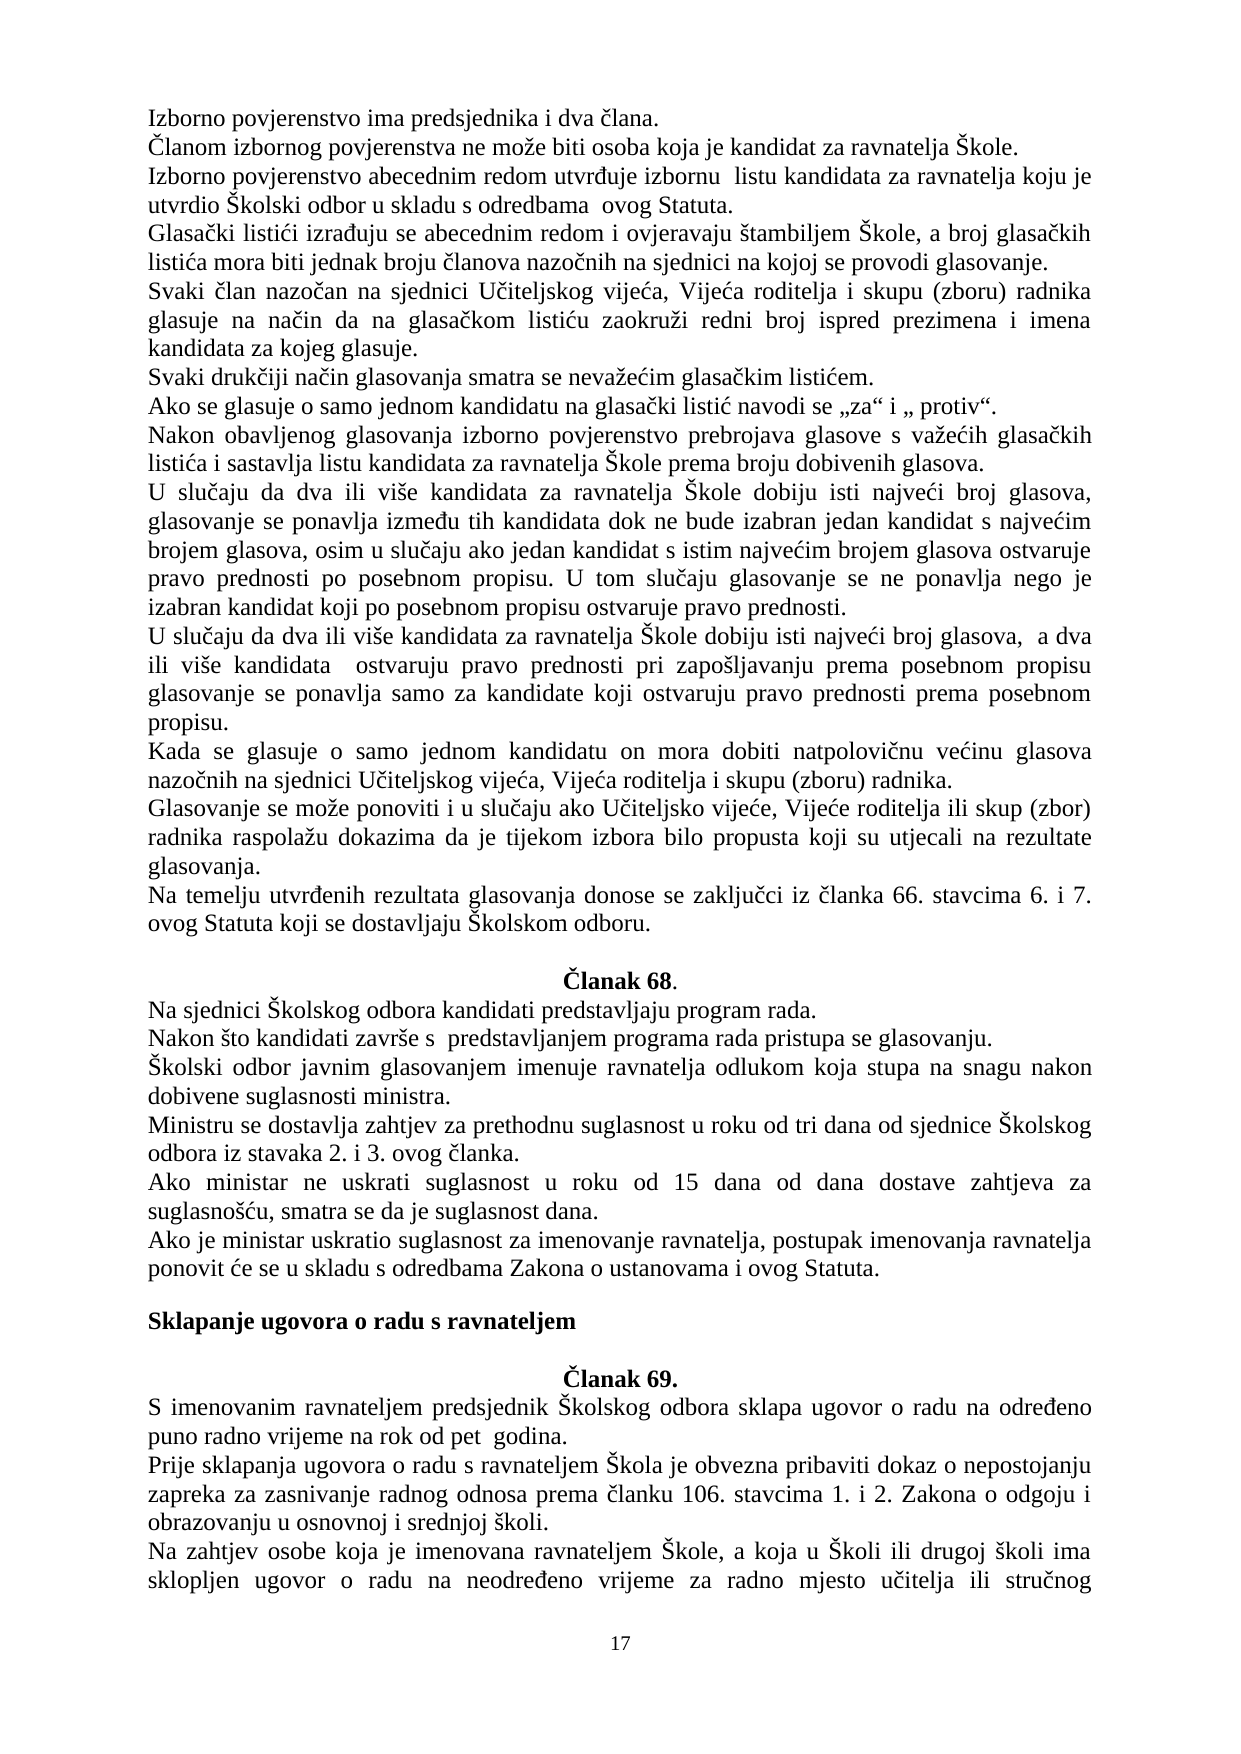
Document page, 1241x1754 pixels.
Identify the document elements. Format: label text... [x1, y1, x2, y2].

text U slučaju da dva ili više kandidata za ravnatelja Škole dobiju isti najveći broj glasova, glasovanje se ponavlja između tih kandidata dok ne bude izabran jedan kandidat s najvećim brojem glasova, osim u slučaju ako jedan kandidat s istim najvećim brojem glasova ostvaruje pravo prednosti po posebnom propisu. U tom slučaju glasovanje se ne ponavlja nego je izabran kandidat koji po posebnom propisu ostvaruje pravo prednosti. [148, 477, 1093, 621]
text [148, 1536, 1093, 1594]
text Na temelju utvrđenih rezultata glasovanja donose se zaključci iz članka 66. stavcima 6. i 7. ovog Statuta koji se dostavljaju Školskom odboru. [148, 880, 1093, 937]
text Ako se glasuje o samo jednom kandidatu na glasački listić navodi se „za“ i „ protiv“. [148, 391, 1093, 420]
text Prije sklapanja ugovora o radu s ravnateljem Škola je obvezna pribaviti dokaz o nepostojanju zapreka za zasnivanje radnog odnosa prema članku 106. stavcima 1. i 2. Zakona o odgoju i obrazovanju u osnovnoj i srednjoj školi. [148, 1450, 1093, 1536]
text Glasovanje se može ponoviti i u slučaju ako Učiteljsko vijeće, Vijeće roditelja ili skup (zbor) radnika raspolažu dokazima da je tijekom izbora bilo propusta koji su utjecali na rezultate glasovanja. [148, 793, 1093, 880]
text Na sjednici Školskog odbora kandidati predstavljaju program rada. [148, 995, 1093, 1023]
text Članak 68. [148, 966, 1093, 995]
text Izborno povjerenstvo abecednim redom utvrđuje izbornu listu kandidata za ravnatelja koju je utvrdio Školski odbor u skladu s odredbama ovog Statuta. [148, 161, 1093, 218]
text Glasački listići izrađuju se abecednim redom i ovjeravaju štambiljem Škole, a broj glasačkih listića mora biti jednak broju članova nazočnih na sjednici na kojoj se provodi glasovanje. [148, 218, 1093, 276]
text Izborno povjerenstvo ima predsjednika i dva člana. [148, 103, 1093, 132]
text Ako je ministar uskratio suglasnost za imenovanje ravnatelja, postupak imenovanja ravnatelja ponovit će se u skladu s odredbama Zakona o ustanovama i ovog Statuta. [148, 1225, 1093, 1282]
text Članak 69. [148, 1364, 1093, 1392]
text Svaki član nazočan na sjednici Učiteljskog vijeća, Vijeća roditelja i skupu (zboru) radnika glasuje na način da na glasačkom listiću zaokruži redni broj ispred prezimena i imena kandidata za kojeg glasuje. [148, 276, 1093, 362]
text U slučaju da dva ili više kandidata za ravnatelja Škole dobiju isti najveći broj glasova, a dva ili više kandidata ostvaruju pravo prednosti pri zapošljavanju prema posebnom propisu glasovanje se ponavlja samo za kandidate koji ostvaruju pravo prednosti prema posebnom propisu. [148, 621, 1093, 736]
text Sklapanje ugovora o radu s ravnateljem [148, 1306, 1093, 1335]
text Kada se glasuje o samo jednom kandidatu on mora dobiti natpolovičnu većinu glasova nazočnih na sjednici Učiteljskog vijeća, Vijeća roditelja i skupu (zboru) radnika. [148, 736, 1093, 793]
text Članom izbornog povjerenstva ne može biti osoba koja je kandidat za ravnatelja Škole. [148, 132, 1093, 161]
text Ako ministar ne uskrati suglasnost u roku od 15 dana od dana dostave zahtjeva za suglasnošću, smatra se da je suglasnost dana. [148, 1167, 1093, 1225]
text S imenovanim ravnateljem predsjednik Školskog odbora sklapa ugovor o radu na određeno puno radno vrijeme na rok od pet godina. [148, 1392, 1093, 1450]
text Nakon što kandidati završe s predstavljanjem programa rada pristupa se glasovanju. [148, 1023, 1093, 1052]
text Svaki drukčiji način glasovanja smatra se nevažećim glasačkim listićem. [148, 362, 1093, 391]
text Školski odbor javnim glasovanjem imenuje ravnatelja odlukom koja stupa na snagu nakon dobivene suglasnosti ministra. [148, 1052, 1093, 1110]
text Nakon obavljenog glasovanja izborno povjerenstvo prebrojava glasove s važećih glasačkih listića i sastavlja listu kandidata za ravnatelja Škole prema broju dobivenih glasova. [148, 420, 1093, 477]
text Ministru se dostavlja zahtjev za prethodnu suglasnost u roku od tri dana od sjednice Školskog odbora iz stavaka 2. i 3. ovog članka. [148, 1110, 1093, 1167]
